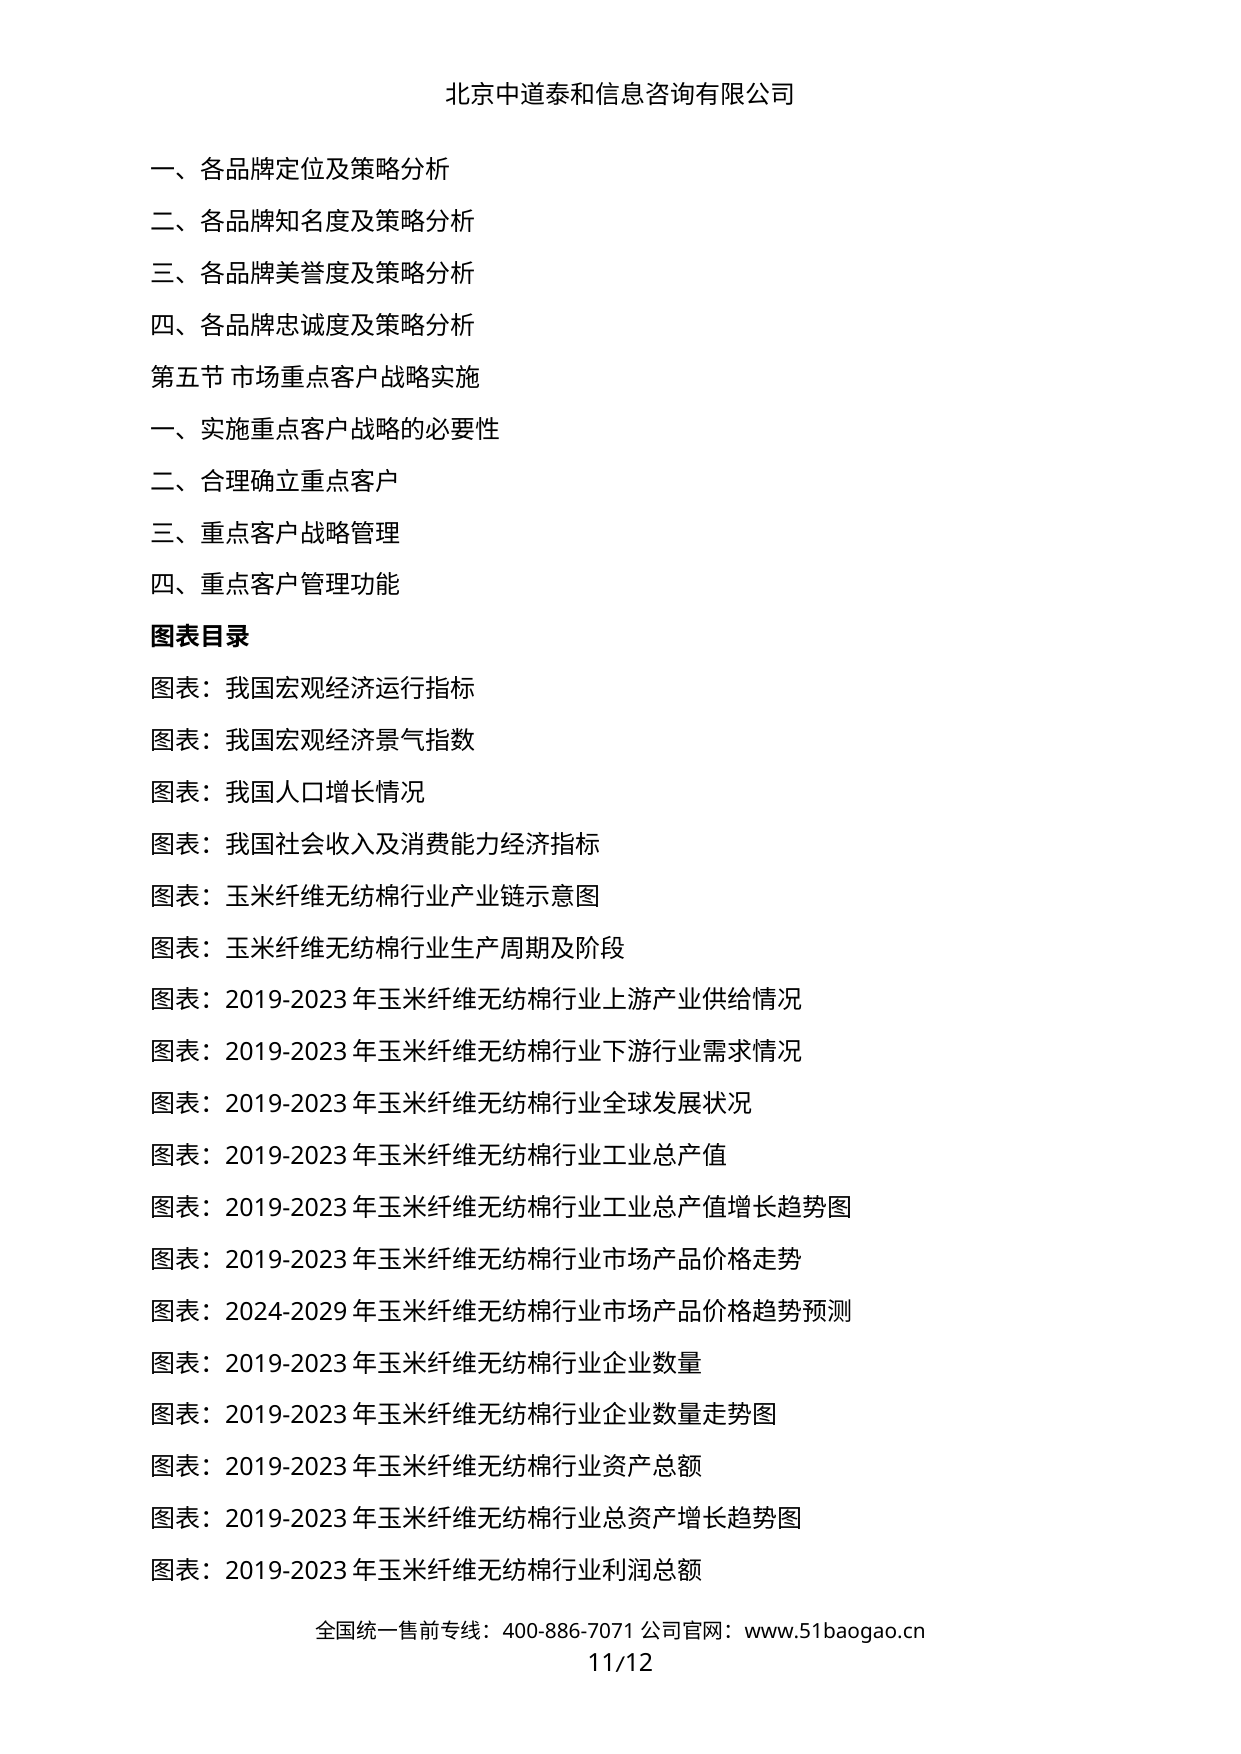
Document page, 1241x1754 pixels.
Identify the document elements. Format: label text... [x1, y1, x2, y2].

text 二、合理确立重点客户 [150, 461, 1090, 497]
text 图表：玉米纤维无纺棉行业产业链示意图 [150, 876, 1090, 912]
text 图表：2019-2023年玉米纤维无纺棉行业企业数量 [150, 1343, 1090, 1379]
text 图表：2019-2023年玉米纤维无纺棉行业工业总产值 [150, 1136, 1090, 1172]
text 图表：2019-2023年玉米纤维无纺棉行业资产总额 [150, 1447, 1090, 1483]
text 图表：我国社会收入及消费能力经济指标 [150, 824, 1090, 861]
text 图表：2019-2023年玉米纤维无纺棉行业工业总产值增长趋势图 [150, 1187, 1090, 1224]
text 四、各品牌忠诚度及策略分析 [150, 306, 1090, 342]
text 第五节 市场重点客户战略实施 [150, 357, 1090, 394]
text 二、各品牌知名度及策略分析 [150, 202, 1090, 238]
text 三、重点客户战略管理 [150, 513, 1090, 549]
text 图表：玉米纤维无纺棉行业生产周期及阶段 [150, 928, 1090, 964]
text 图表：2024-2029年玉米纤维无纺棉行业市场产品价格趋势预测 [150, 1291, 1090, 1327]
text 图表：2019-2023年玉米纤维无纺棉行业利润总额 [150, 1551, 1090, 1587]
text 图表：2019-2023年玉米纤维无纺棉行业全球发展状况 [150, 1084, 1090, 1120]
text 四、重点客户管理功能 [150, 565, 1090, 601]
text 图表：我国人口增长情况 [150, 772, 1090, 809]
text 图表：2019-2023年玉米纤维无纺棉行业上游产业供给情况 [150, 980, 1090, 1016]
text 图表目录 [150, 617, 1090, 653]
text 一、各品牌定位及策略分析 [150, 150, 1090, 186]
text 一、实施重点客户战略的必要性 [150, 409, 1090, 446]
text 图表：我国宏观经济运行指标 [150, 669, 1090, 705]
text 图表：2019-2023年玉米纤维无纺棉行业市场产品价格走势 [150, 1239, 1090, 1276]
text 三、各品牌美誉度及策略分析 [150, 254, 1090, 290]
text 图表：2019-2023年玉米纤维无纺棉行业下游行业需求情况 [150, 1032, 1090, 1068]
text 图表：我国宏观经济景气指数 [150, 721, 1090, 757]
text 图表：2019-2023年玉米纤维无纺棉行业企业数量走势图 [150, 1395, 1090, 1431]
text 图表：2019-2023年玉米纤维无纺棉行业总资产增长趋势图 [150, 1499, 1090, 1535]
